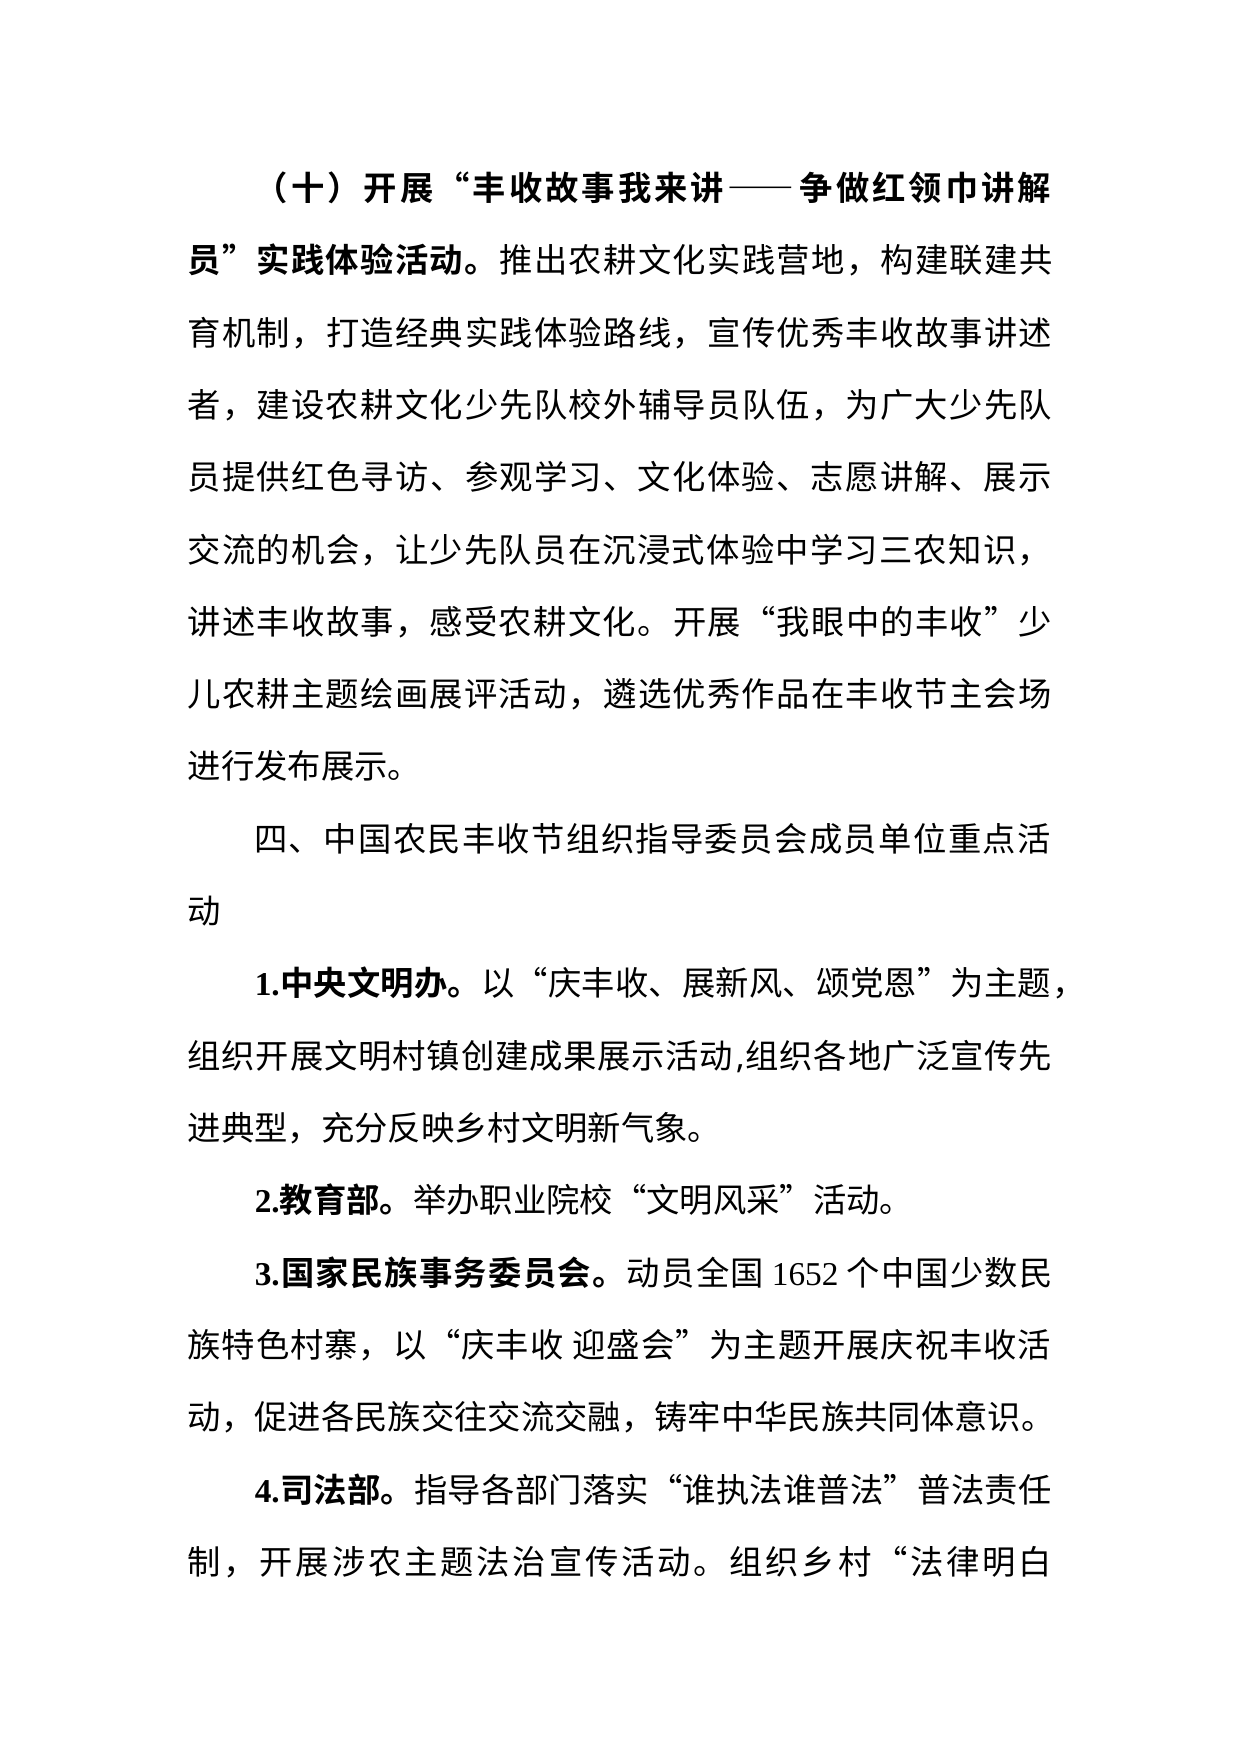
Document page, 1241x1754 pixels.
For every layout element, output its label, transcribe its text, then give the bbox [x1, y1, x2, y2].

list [187, 1463, 1053, 1584]
list 1.中央文明办。以“庆丰收、展新风、颂党恩”为主题，组织开展文明村镇创建成果展示活动,组织各地广泛宣传先进典型，充分反映乡村文明新气象。 [187, 957, 1053, 1150]
list 3.国家民族事务委员会。动员全国1652个中国少数民族特色村寨，以“庆丰收 迎盛会”为主题开展庆祝丰收活动，促进各民族交往交流交融，铸牢中华民族共同体意识。 [187, 1247, 1053, 1439]
text （十）开展“丰收故事我来讲——争做红领巾讲解员”实践体验活动。推出农耕文化实践营地，构建联建共育机制，打造经典实践体验路线，宣传优秀丰收故事讲述者，建设农耕文化少先队校外辅导员队伍，为广大少先队员提供红色寻访、参观学习、文化体验、志愿讲解、展示交流的机会，让少先队员在沉浸式体验中学习三农知识，讲述丰收故事，感受农耕文化。开展“我眼中的丰收”少儿农耕主题绘画展评活动，遴选优秀作品在丰收节主会场进行发布展示。 [187, 162, 1053, 788]
list 2.教育部。举办职业院校“文明风采”活动。 [187, 1174, 1053, 1222]
text 四、中国农民丰收节组织指导委员会成员单位重点活动 [187, 813, 1053, 933]
